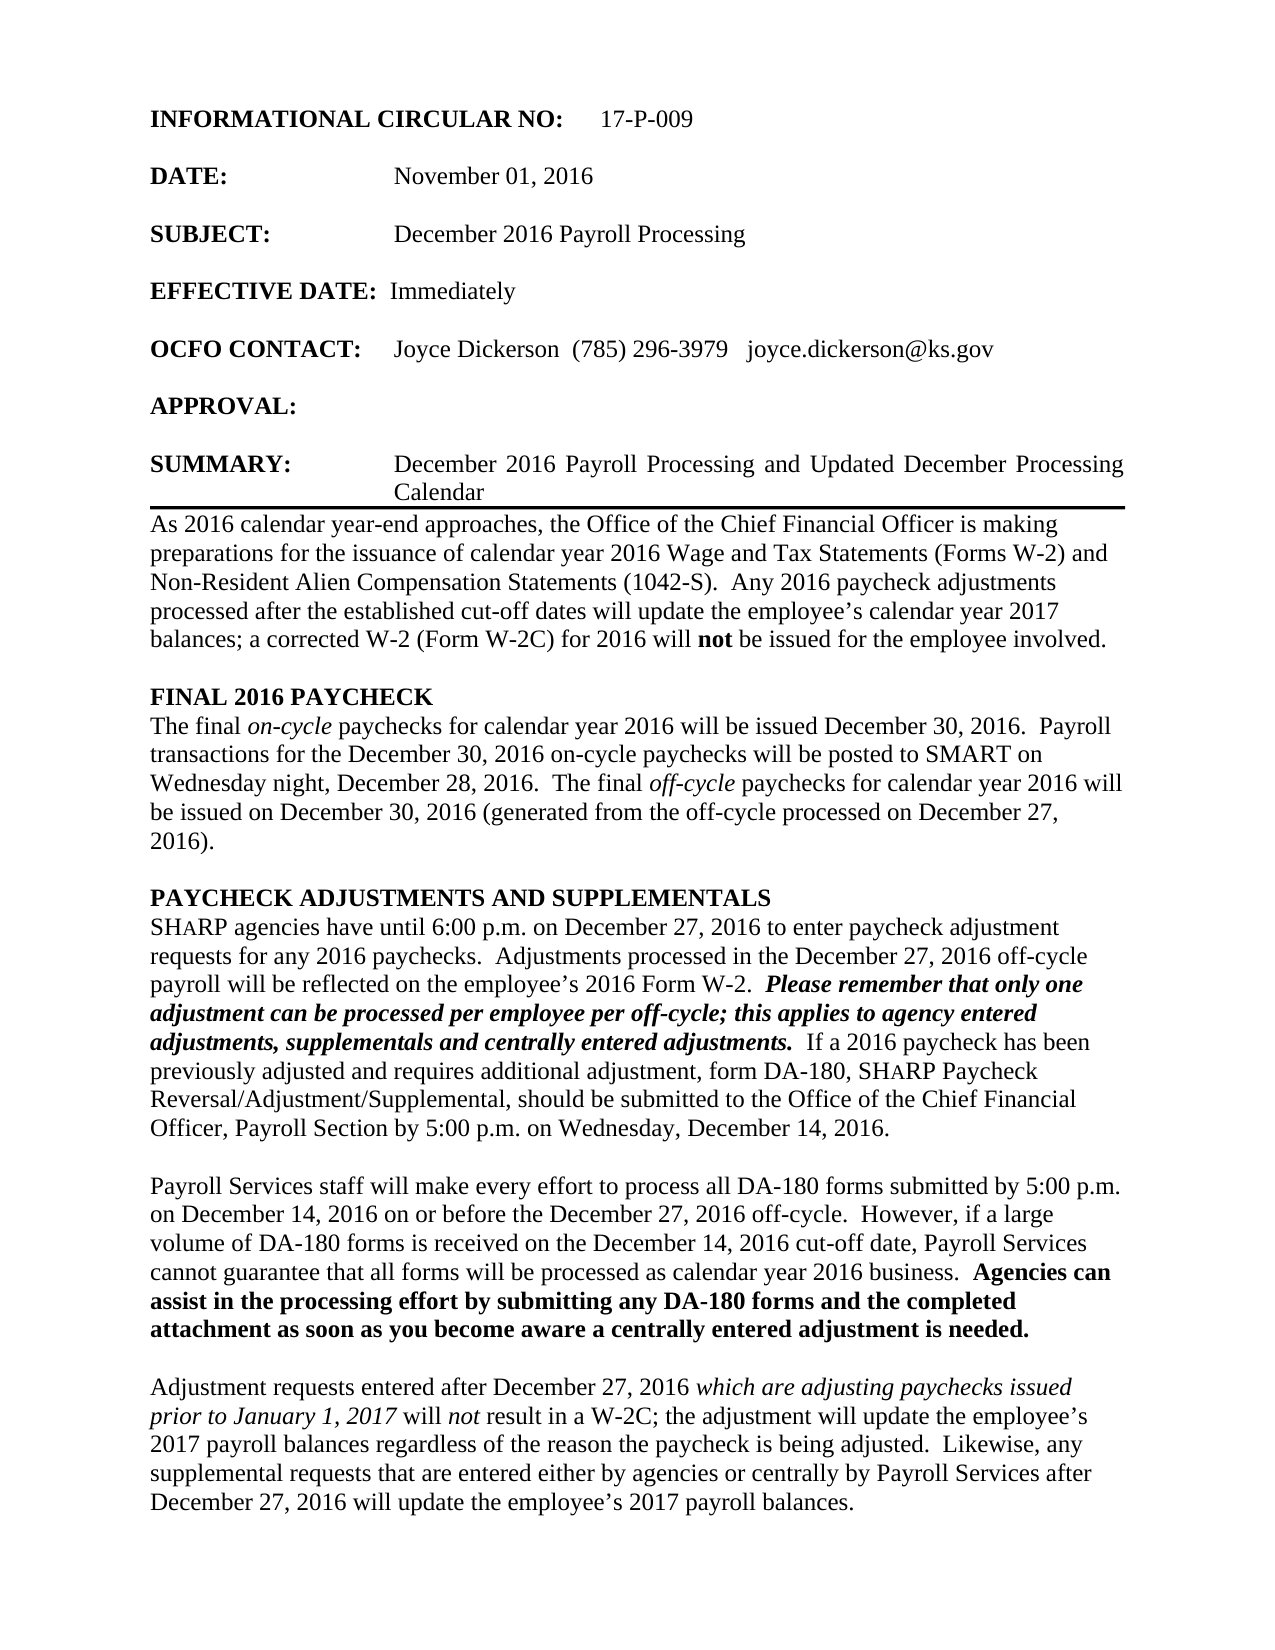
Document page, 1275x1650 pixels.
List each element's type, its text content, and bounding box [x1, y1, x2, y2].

text As 2016 calendar year-end approaches, the Office of the Chief Financial Officer is making preparations for the issuance of calendar year 2016 Wage and Tax Statements (Forms W-2) and Non-Resident Alien Compensation Statements (1042-S). Any 2016 paycheck adjustments processed after the established cut-off dates will update the employee’s calendar year 2017 balances; a corrected W-2 (Form W-2C) for 2016 will not be issued for the employee involved. [150, 509, 1125, 653]
text EFFECTIVE DATE: Immediately [150, 276, 1125, 305]
text Payroll Services staff will make every effort to process all DA-180 forms submitted by 5:00 p.m. on December 14, 2016 on or before the December 27, 2016 off-cycle. However, if a large volume of DA-180 forms is received on the December 14, 2016 cut-off date, Payroll Services cannot guarantee that all forms will be processed as calendar year 2016 business. Agencies can assist in the processing effort by submitting any DA-180 forms and the completed attachment as soon as you become aware a centrally entered adjustment is needed. [150, 1171, 1125, 1343]
text SUMMARY: December 2016 Payroll Processing and Updated December Processing Calendar [150, 449, 1125, 506]
text SHARP agencies have until 6:00 p.m. on December 27, 2016 to enter paycheck adjustment requests for any 2016 paychecks. Adjustments processed in the December 27, 2016 off-cycle payroll will be reflected on the employee’s 2016 Form W-2. Please remember that only one adjustment can be processed per employee per off-cycle; this applies to agency entered adjustments, supplementals and centrally entered adjustments. If a 2016 paycheck has been previously adjusted and requires additional adjustment, form DA-180, SHARP Paycheck Reversal/Adjustment/Supplemental, should be submitted to the Office of the Chief Financial Officer, Payroll Section by 5:00 p.m. on Wednesday, December 14, 2016. [150, 912, 1125, 1142]
text DATE: November 01, 2016 [150, 161, 1125, 190]
text SUBJECT: December 2016 Payroll Processing [150, 219, 1125, 247]
text APPROVAL: [150, 391, 1125, 420]
text PAYCHECK ADJUSTMENTS AND SUPPLEMENTALS [150, 883, 1125, 912]
text INFORMATIONAL CIRCULAR NO: 17-P-009 [150, 104, 1125, 132]
text OCFO CONTACT: Joyce Dickerson (785) 296-3979 joyce.dickerson@ks.gov [150, 334, 1125, 362]
subtitle FINAL 2016 PAYCHECK [150, 682, 1125, 711]
text The final on-cycle paychecks for calendar year 2016 will be issued December 30, 2016. Payroll transactions for the December 30, 2016 on-cycle paychecks will be posted to SMART on Wednesday night, December 28, 2016. The final off-cycle paychecks for calendar year 2016 will be issued on December 30, 2016 (generated from the off-cycle processed on December 27, 2016). [150, 711, 1125, 854]
text Adjustment requests entered after December 27, 2016 which are adjusting paychecks issued prior to January 1, 2017 will not result in a W-2C; the adjustment will update the employee’s 2017 payroll balances regardless of the reason the paycheck is being adjusted. Likewise, any supplemental requests that are entered either by agencies or centrally by Payroll Services after December 27, 2016 will update the employee’s 2017 payroll balances. [150, 1372, 1125, 1516]
